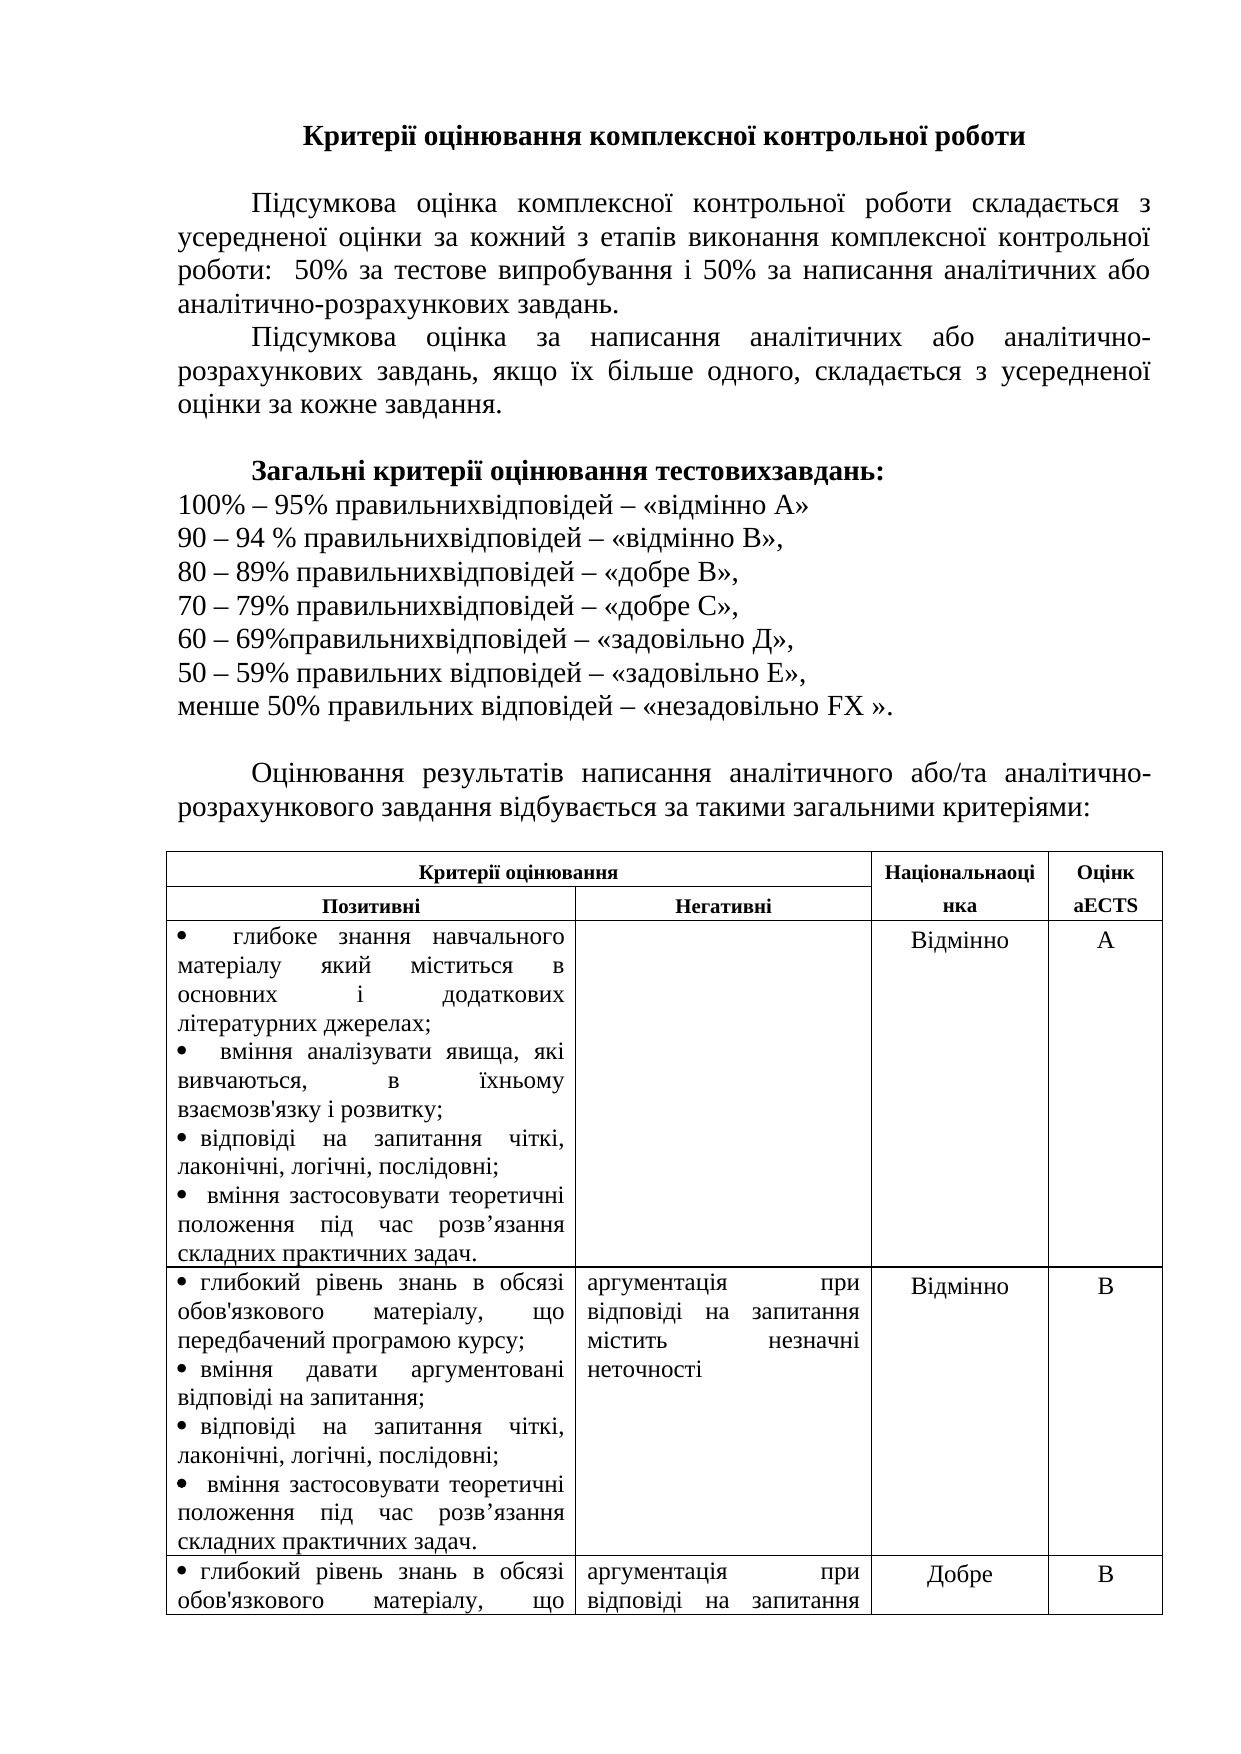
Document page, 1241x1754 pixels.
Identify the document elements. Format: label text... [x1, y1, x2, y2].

text Критерії оцінювання комплексної контрольної роботи [177, 118, 1152, 152]
text 100% – 95% правильнихвідповідей – «відмінно А» [177, 487, 1152, 521]
text 70 – 79% правильнихвідповідей – «добре С», [177, 588, 1152, 621]
text Підсумкова оцінка за написання аналітичних або аналітично-розрахункових завдань, якщо їх більше одного, складається з усередненої оцінки за кожне завдання. [177, 319, 1152, 420]
table_cell Позитивні [167, 887, 575, 920]
table_cell аргументація при відповіді на запитання містить незначні неточності [576, 1268, 871, 1555]
text Підсумкова оцінка комплексної контрольної роботи складається з усередненої оцінки за кожний з етапів виконання комплексної контрольної роботи: 50% за тестове випробування і 50% за написання аналітичних або аналітично-розрахункових завдань. [177, 185, 1152, 319]
table_cell Добре [872, 1556, 1048, 1613]
table_header Національнаоцінка [872, 852, 1048, 920]
table_cell Відмінно [872, 1268, 1048, 1555]
table_cell Відмінно [872, 921, 1048, 1266]
table_cell Негативні [576, 887, 871, 920]
text менше 50% правильних відповідей – «незадовільно FX ». [177, 688, 1152, 722]
table_cell [576, 921, 871, 1266]
text Загальні критерії оцінювання тестовихзавдань: [177, 453, 1152, 487]
text 60 – 69%правильнихвідповідей – «задовільно Д», [177, 621, 1152, 655]
table_header ОцінкаECTS [1049, 852, 1162, 920]
table_header Критерії оцінювання [167, 852, 871, 886]
table_cell А [1049, 921, 1162, 1266]
table_cell В [1049, 1556, 1162, 1613]
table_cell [167, 1556, 575, 1613]
text 50 – 59% правильних відповідей – «задовільно Е», [177, 655, 1152, 688]
table_cell В [1049, 1268, 1162, 1555]
table_cell глибоке знання навчального матеріалу який міститься в основних і додаткових літературних джерелах; вміння аналізувати явища, які вивчаються, в їхньому взаємозв'язку і розвитку; відповіді на запитання чіткі, лаконічні, логічні, послідовні; вміння застосовувати теоретичні положення під час розв’язання складних практичних задач. [167, 921, 575, 1266]
text 90 – 94 % правильнихвідповідей – «відмінно В», [177, 521, 1152, 554]
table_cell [576, 1556, 871, 1613]
text 80 – 89% правильнихвідповідей – «добре В», [177, 554, 1152, 588]
text Оцінювання результатів написання аналітичного або/та аналітично-розрахункового завдання відбувається за такими загальними критеріями: [177, 755, 1152, 822]
